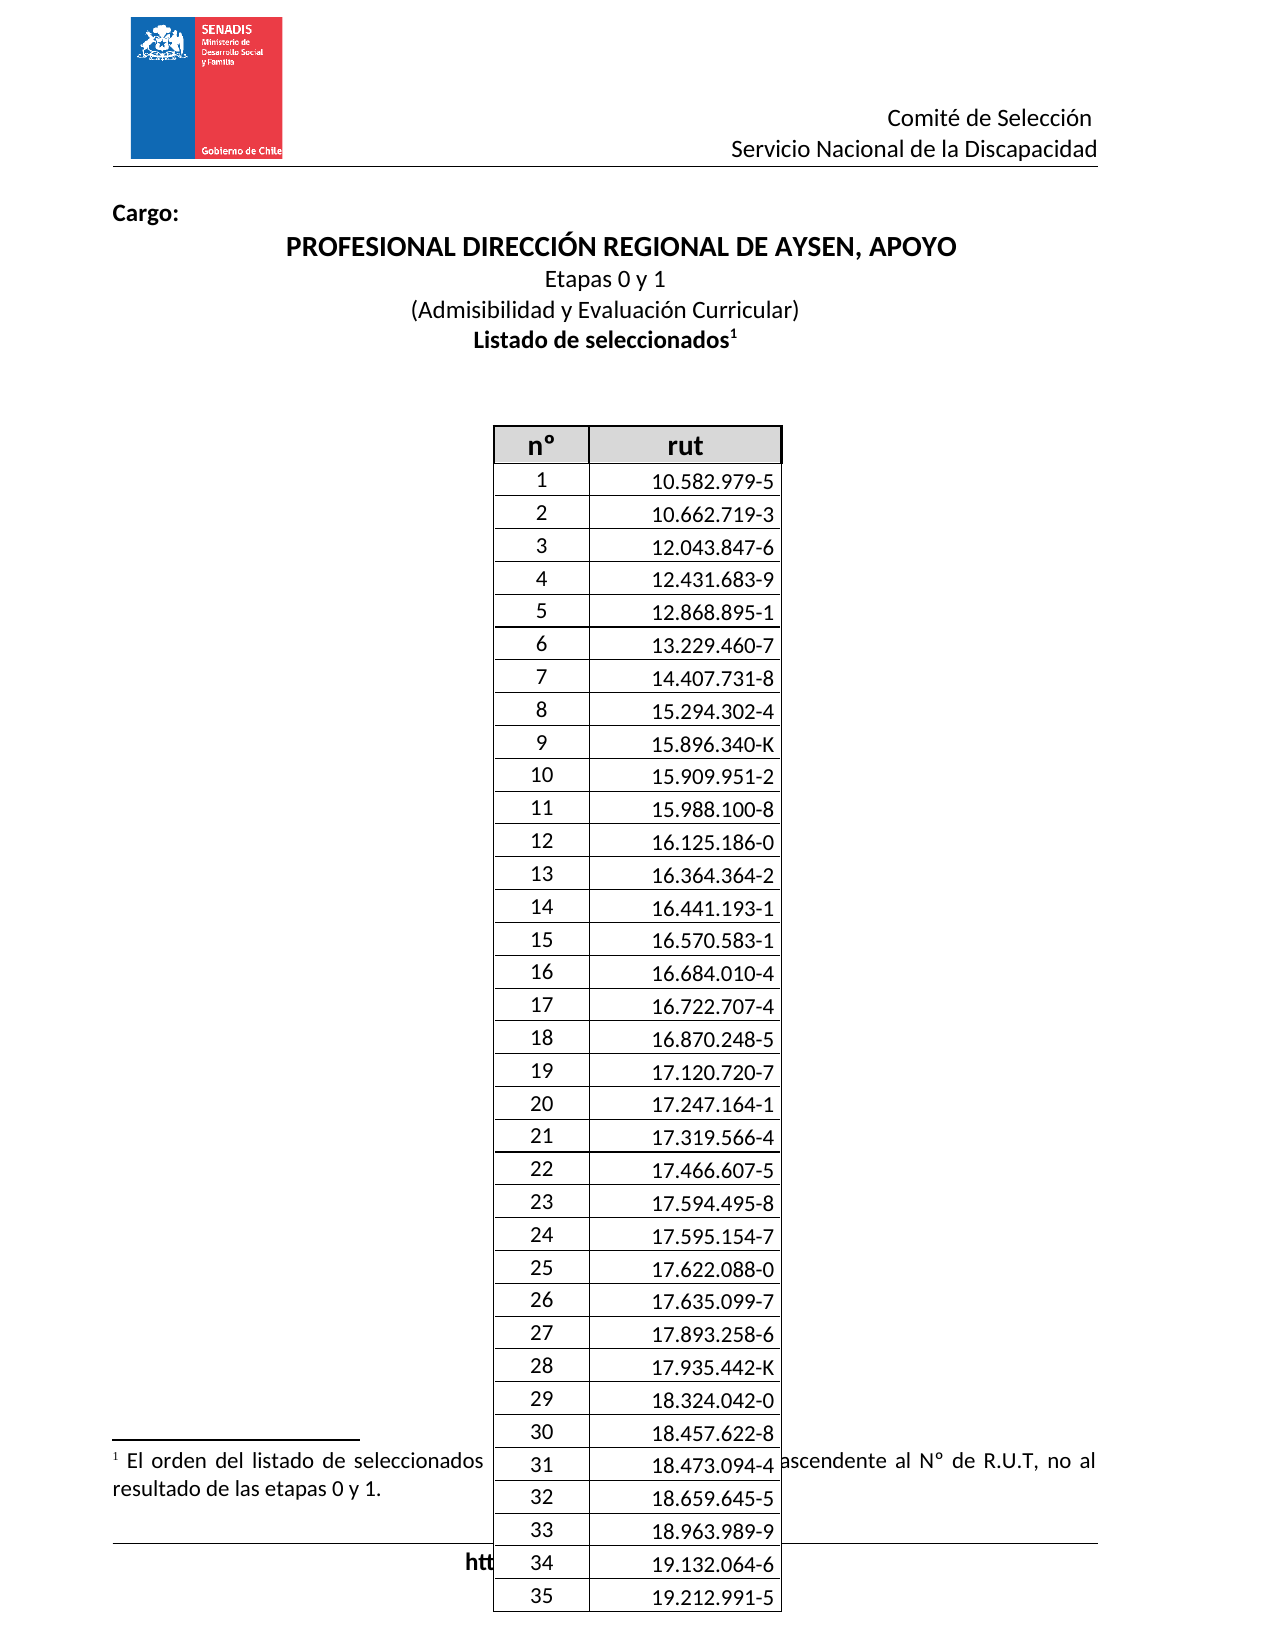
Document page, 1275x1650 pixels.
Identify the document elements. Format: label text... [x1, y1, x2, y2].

table_cell 12 [494, 823, 589, 856]
table_cell 13 [494, 856, 589, 889]
table_cell 10 [494, 758, 589, 791]
table_cell 15.909.951-2 [590, 758, 781, 791]
table_cell 14 [494, 889, 589, 922]
table_cell 10.582.979-5 [590, 464, 781, 495]
table_cell 16.570.583-1 [590, 922, 781, 954]
table_cell 18.963.989-9 [590, 1513, 781, 1545]
table_cell 27 [494, 1316, 589, 1348]
table_cell 12.868.895-1 [590, 594, 781, 626]
table_header nº [495, 427, 588, 462]
table_cell 15 [494, 922, 589, 954]
table_cell 15.896.340-K [590, 725, 781, 758]
table_cell 17.893.258-6 [590, 1316, 781, 1348]
table_cell 16.125.186-0 [590, 823, 781, 856]
table_cell 16.684.010-4 [590, 955, 781, 987]
table_cell 16 [494, 955, 589, 987]
table_cell 9 [494, 725, 589, 758]
text (Admisibilidad y Evaluación Curricular) [112, 294, 1098, 324]
table_cell 7 [494, 659, 589, 692]
table_cell 28 [494, 1348, 589, 1381]
table_cell 17.622.088-0 [590, 1250, 781, 1283]
table_cell 16.364.364-2 [590, 856, 781, 889]
table_cell 15.294.302-4 [590, 692, 781, 725]
table_cell 11 [494, 791, 589, 823]
table_cell 25 [494, 1250, 589, 1283]
table_cell 19.132.064-6 [590, 1545, 781, 1578]
table_cell 1 [494, 464, 589, 495]
table_cell 6 [494, 626, 589, 659]
table_cell 13.229.460-7 [590, 626, 781, 659]
text PROFESIONAL DIRECCIÓN REGIONAL DE AYSEN, APOYO [112, 228, 1098, 263]
table_cell 34 [494, 1545, 589, 1578]
text Cargo: [112, 197, 1098, 228]
table_cell 18.659.645-5 [590, 1480, 781, 1512]
table_cell 12.043.847-6 [590, 528, 781, 561]
table_cell 17.935.442-K [590, 1348, 781, 1381]
table_cell 3 [494, 528, 589, 561]
table_cell 21 [494, 1119, 589, 1151]
table_cell 17.466.607-5 [590, 1151, 781, 1184]
table_cell 18.473.094-4 [590, 1447, 781, 1479]
table_cell 12.431.683-9 [590, 561, 781, 594]
table_cell 20 [494, 1086, 589, 1119]
table_cell 5 [494, 594, 589, 626]
table_cell 16.441.193-1 [590, 889, 781, 922]
table_cell 22 [494, 1151, 589, 1184]
text Listado de seleccionados [112, 324, 1098, 355]
table_cell 17.120.720-7 [590, 1053, 781, 1086]
table_cell 30 [494, 1414, 589, 1447]
table_cell 17.594.495-8 [590, 1184, 781, 1217]
table_cell 4 [494, 561, 589, 594]
table_cell 16.722.707-4 [590, 988, 781, 1020]
table_header rut [590, 427, 780, 462]
table_cell 17 [494, 988, 589, 1020]
table_cell 31 [494, 1447, 589, 1479]
table_cell 18.457.622-8 [590, 1414, 781, 1447]
table_cell 32 [494, 1480, 589, 1512]
table_cell 33 [494, 1513, 589, 1545]
table_cell 10.662.719-3 [590, 495, 781, 528]
table_cell 19 [494, 1053, 589, 1086]
table_cell 17.319.566-4 [590, 1119, 781, 1151]
table_cell 23 [494, 1184, 589, 1217]
table_cell 17.595.154-7 [590, 1217, 781, 1250]
table_cell 19.212.991-5 [590, 1578, 781, 1611]
table_cell 2 [494, 495, 589, 528]
table_cell 35 [494, 1578, 589, 1611]
table_cell 15.988.100-8 [590, 791, 781, 823]
table_cell 18.324.042-0 [590, 1381, 781, 1414]
table_cell 17.635.099-7 [590, 1283, 781, 1316]
table_cell 24 [494, 1217, 589, 1250]
table_cell 29 [494, 1381, 589, 1414]
table_cell 16.870.248-5 [590, 1020, 781, 1053]
table_cell 18 [494, 1020, 589, 1053]
table_cell 17.247.164-1 [590, 1086, 781, 1119]
picture [130, 17, 283, 157]
table_cell 26 [494, 1283, 589, 1316]
text Etapas 0 y 1 [112, 263, 1098, 294]
table_cell 14.407.731-8 [590, 659, 781, 692]
table_cell 8 [494, 692, 589, 725]
